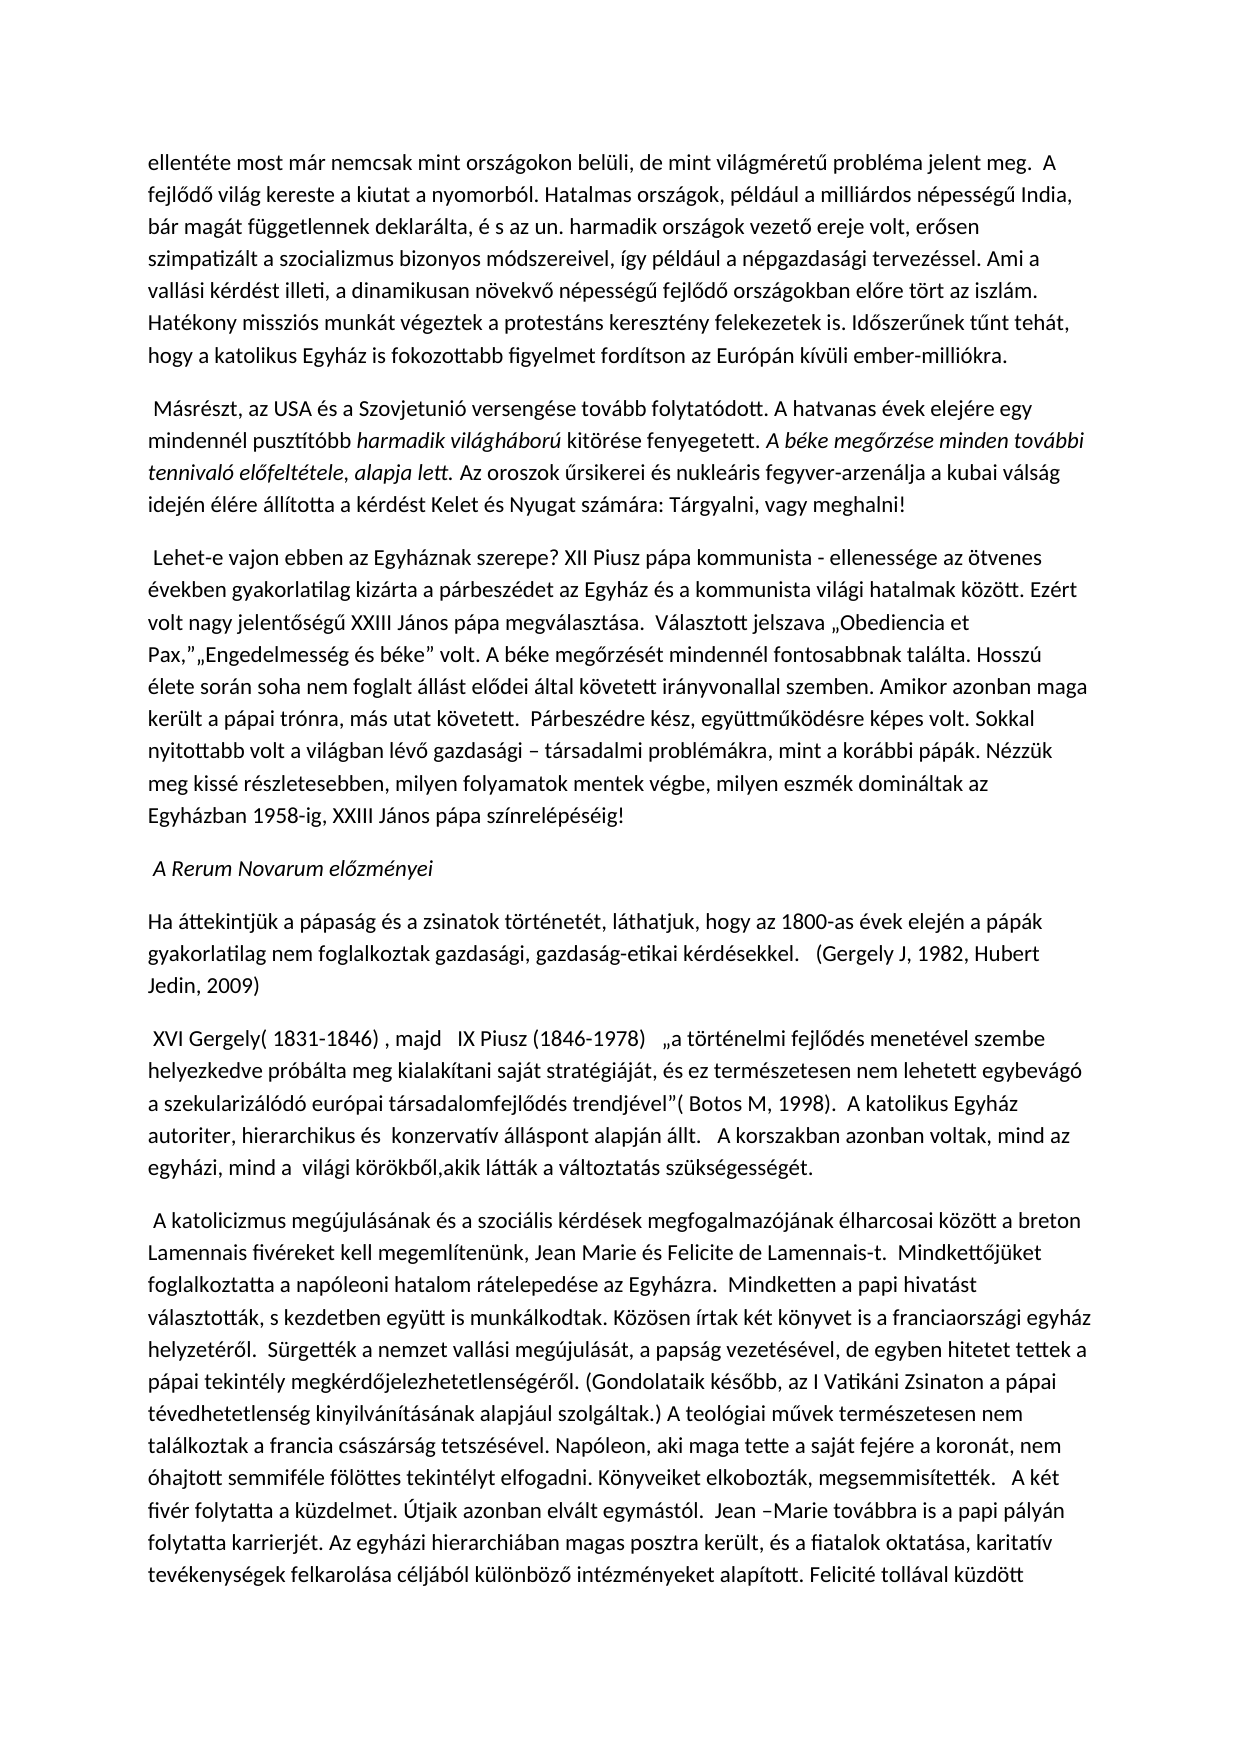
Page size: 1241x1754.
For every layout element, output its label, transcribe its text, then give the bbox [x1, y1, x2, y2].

text XVI Gergely( 1831-1846) , majd IX Piusz (1846-1978) „a történelmi fejlődés menetével szembe helyezkedve próbálta meg kialakítani saját stratégiáját, és ez természetesen nem lehetett egybevágó a szekularizálódó európai társadalomfejlődés trendjével”( Botos M, 1998). A katolikus Egyház autoriter, hierarchikus és konzervatív álláspont alapján állt. A korszakban azonban voltak, mind az egyházi, mind a világi körökből,akik látták a változtatás szükségességét. [148, 1024, 1093, 1181]
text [148, 148, 1093, 369]
text A Rerum Novarum előzményei [148, 854, 1093, 882]
text Ha áttekintjük a pápaság és a zsinatok történetét, láthatjuk, hogy az 1800-as évek elején a pápák gyakorlatilag nem foglalkoztak gazdasági, gazdaság-etikai kérdésekkel. (Gergely J, 1982, Hubert Jedin, 2009) [148, 907, 1093, 999]
text Lehet-e vajon ebben az Egyháznak szerepe? XII Piusz pápa kommunista - ellenessége az ötvenes években gyakorlatilag kizárta a párbeszédet az Egyház és a kommunista világi hatalmak között. Ezért volt nagy jelentőségű XXIII János pápa megválasztása. Választott jelszava „Obediencia et Pax,”„Engedelmesség és béke” volt. A béke megőrzését mindennél fontosabbnak találta. Hosszú élete során soha nem foglalt állást elődei által követett irányvonallal szemben. Amikor azonban maga került a pápai trónra, más utat követett. Párbeszédre kész, együttműködésre képes volt. Sokkal nyitottabb volt a világban lévő gazdasági – társadalmi problémákra, mint a korábbi pápák. Nézzük meg kissé részletesebben, milyen folyamatok mentek végbe, milyen eszmék domináltak az Egyházban 1958-ig, XXIII János pápa színrelépéséig! [148, 543, 1093, 829]
text Másrészt, az USA és a Szovjetunió versengése tovább folytatódott. A hatvanas évek elejére egy mindennél pusztítóbb harmadik világháború kitörése fenyegetett. A béke megőrzése minden további tennivaló előfeltétele, alapja lett. Az oroszok űrsikerei és nukleáris fegyver-arzenálja a kubai válság idején élére állította a kérdést Kelet és Nyugat számára: Tárgyalni, vagy meghalni! [148, 394, 1093, 518]
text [148, 1206, 1093, 1588]
